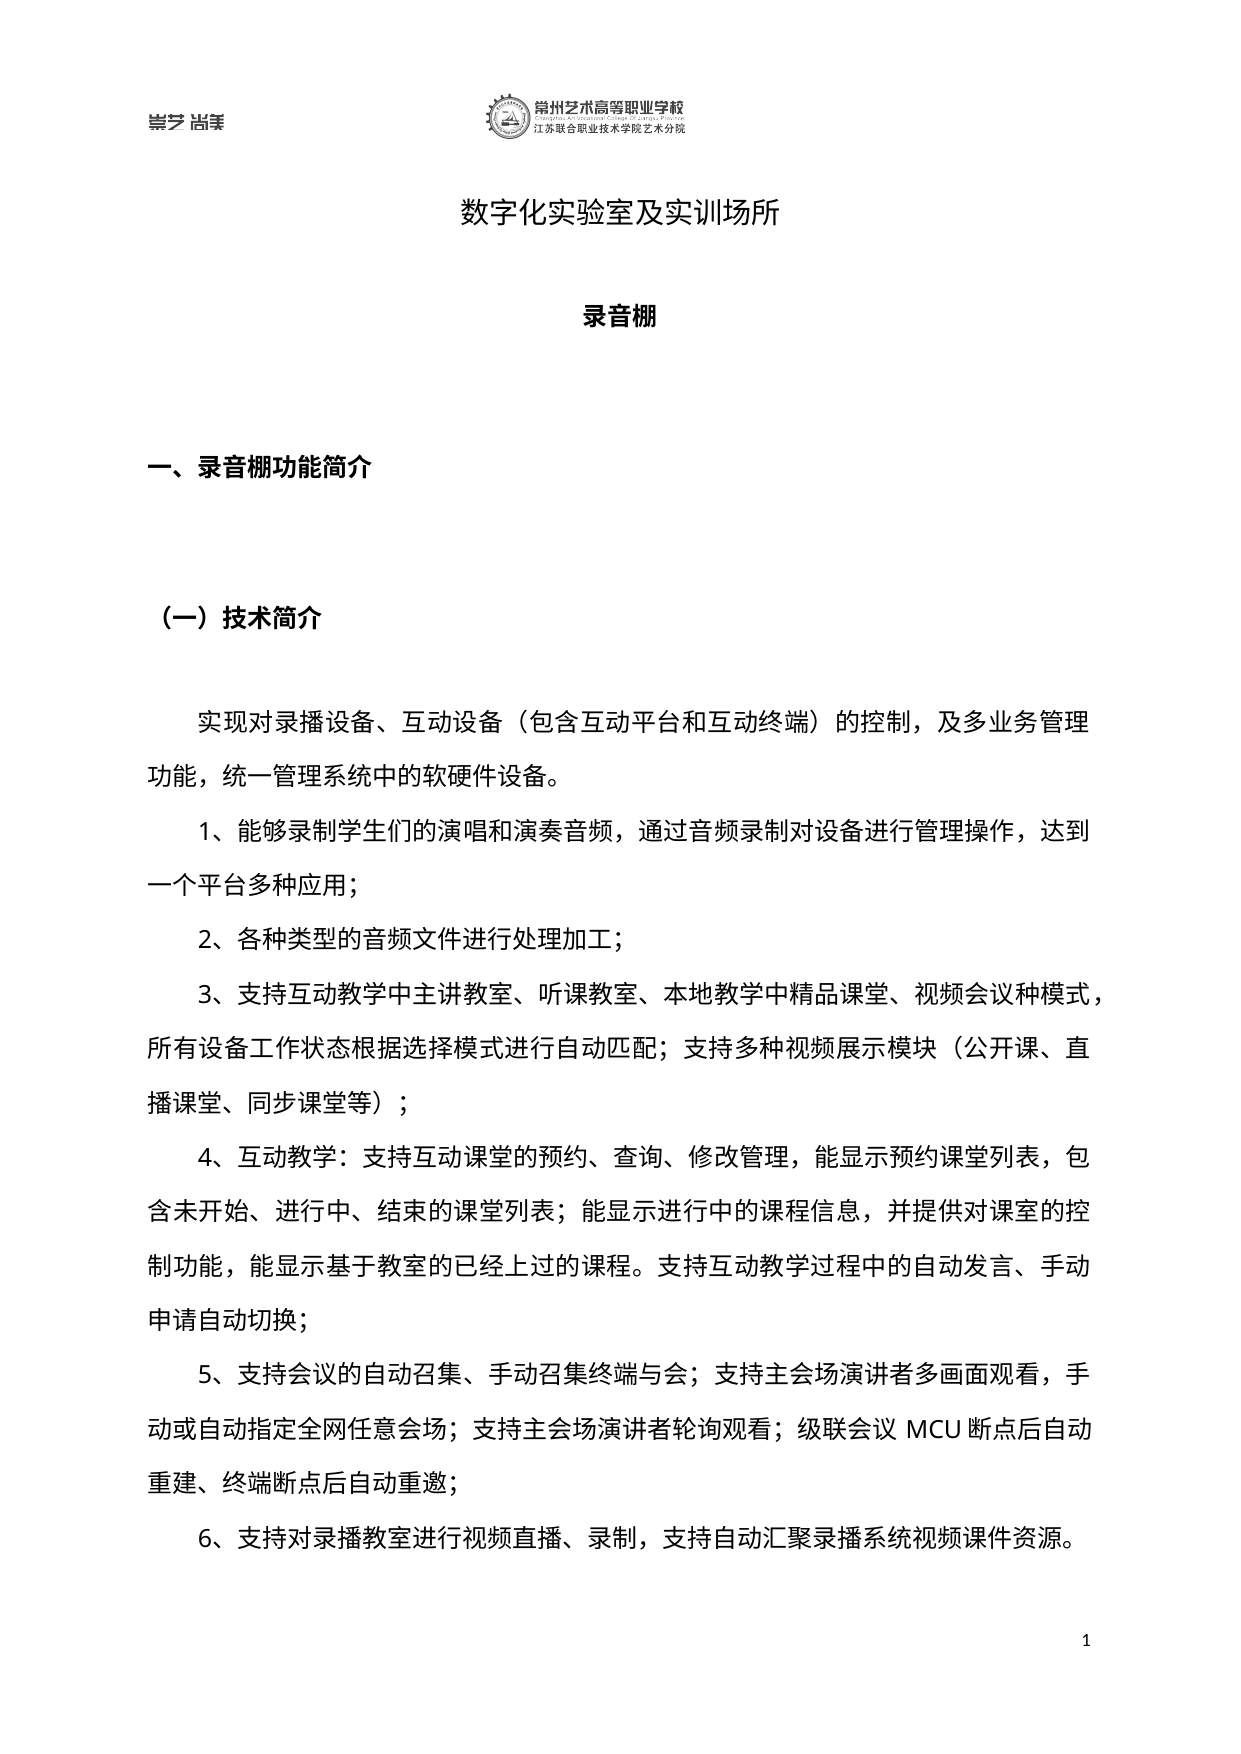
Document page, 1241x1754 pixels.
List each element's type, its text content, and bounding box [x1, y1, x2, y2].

text 3、支持互动教学中主讲教室、听课教室、本地教学中精品课堂、视频会议种模式，所有设备工作状态根据选择模式进行自动匹配；支持多种视频展示模块（公开课、直播课堂、同步课堂等）； [148, 974, 1093, 1119]
text 4、互动教学：支持互动课堂的预约、查询、修改管理，能显示预约课堂列表，包含未开始、进行中、结束的课堂列表；能显示进行中的课程信息，并提供对课室的控制功能，能显示基于教室的已经上过的课程。支持互动教学过程中的自动发言、手动申请自动切换； [148, 1137, 1093, 1337]
text 实现对录播设备、互动设备（包含互动平台和互动终端）的控制，及多业务管理功能，统一管理系统中的软硬件设备。 [148, 702, 1093, 793]
subtitle 一、录音棚功能简介 [148, 433, 1093, 498]
text 6、支持对录播教室进行视频直播、录制，支持自动汇聚录播系统视频课件资源。 [148, 1518, 1093, 1554]
picture [482, 90, 687, 140]
text 5、支持会议的自动召集、手动召集终端与会；支持主会场演讲者多画面观看，手动或自动指定全网任意会场；支持主会场演讲者轮询观看；级联会议MCU断点后自动重建、终端断点后自动重邀； [148, 1355, 1093, 1500]
text 1、能够录制学生们的演唱和演奏音频，通过音频录制对设备进行管理操作，达到一个平台多种应用； [148, 811, 1093, 902]
text 2、各种类型的音频文件进行处理加工； [148, 920, 1093, 956]
picture [148, 113, 224, 130]
text 数字化实验室及实训场所 [148, 178, 1093, 243]
subtitle （一）技术简介 [148, 584, 1093, 649]
subtitle 录音棚 [148, 282, 1093, 347]
